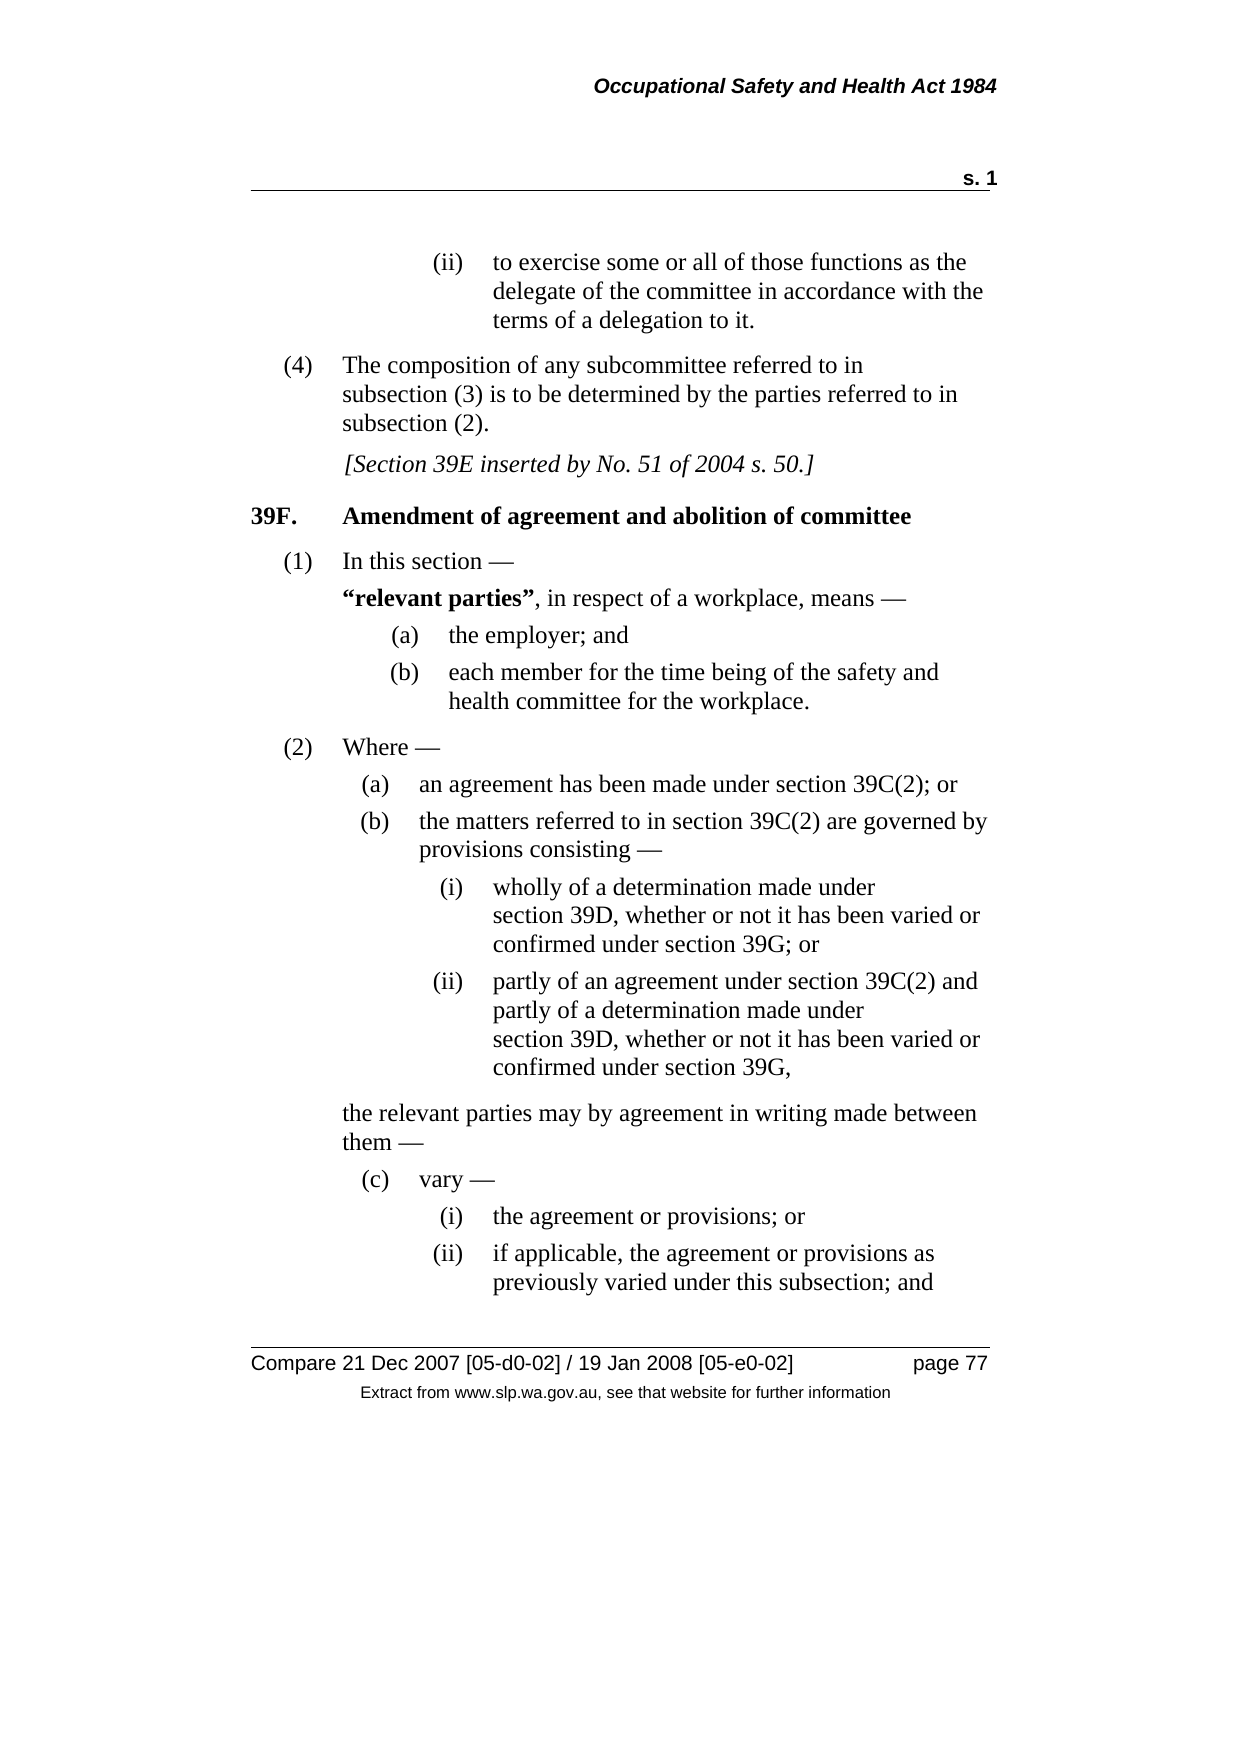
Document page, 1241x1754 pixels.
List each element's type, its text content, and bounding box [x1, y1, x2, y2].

text (ii) if applicable, the agreement or provisions as previously varied under this subsection; and [251, 1238, 990, 1295]
text (b) each member for the time being of the safety and health committee for the workplace. [251, 657, 990, 715]
text [Section 39E inserted by No. 51 of 2004 s. 50.] [251, 449, 990, 478]
text (2) Where — [251, 732, 990, 760]
text (i) the agreement or provisions; or [251, 1201, 990, 1229]
text (a) the employer; and [251, 620, 990, 649]
text (i) wholly of a determination made under section 39D, whether or not it has been varied or confirmed under section 39G; or [251, 872, 990, 958]
text (a) an agreement has been made under section 39C(2); or [251, 769, 990, 797]
text (ii) to exercise some or all of those functions as the delegate of the committee in accordance with the terms of a delegation to it. [251, 247, 990, 334]
text (1) In this section — [251, 546, 990, 575]
text the relevant parties may by agreement in writing made between them — [251, 1098, 990, 1155]
text (4) The composition of any subcommittee referred to in subsection (3) is to be determined by the parties referred to in subsection (2). [251, 350, 990, 437]
text (b) the matters referred to in section 39C(2) are governed by provisions consisting — [251, 806, 990, 863]
text (ii) partly of an agreement under section 39C(2) and partly of a determination made under section 39D, whether or not it has been varied or confirmed under section 39G, [251, 966, 990, 1081]
text (c) vary — [251, 1164, 990, 1192]
text “relevant parties”, in respect of a workplace, means — [251, 583, 990, 612]
subtitle 39F. Amendment of agreement and abolition of committee [251, 501, 990, 529]
